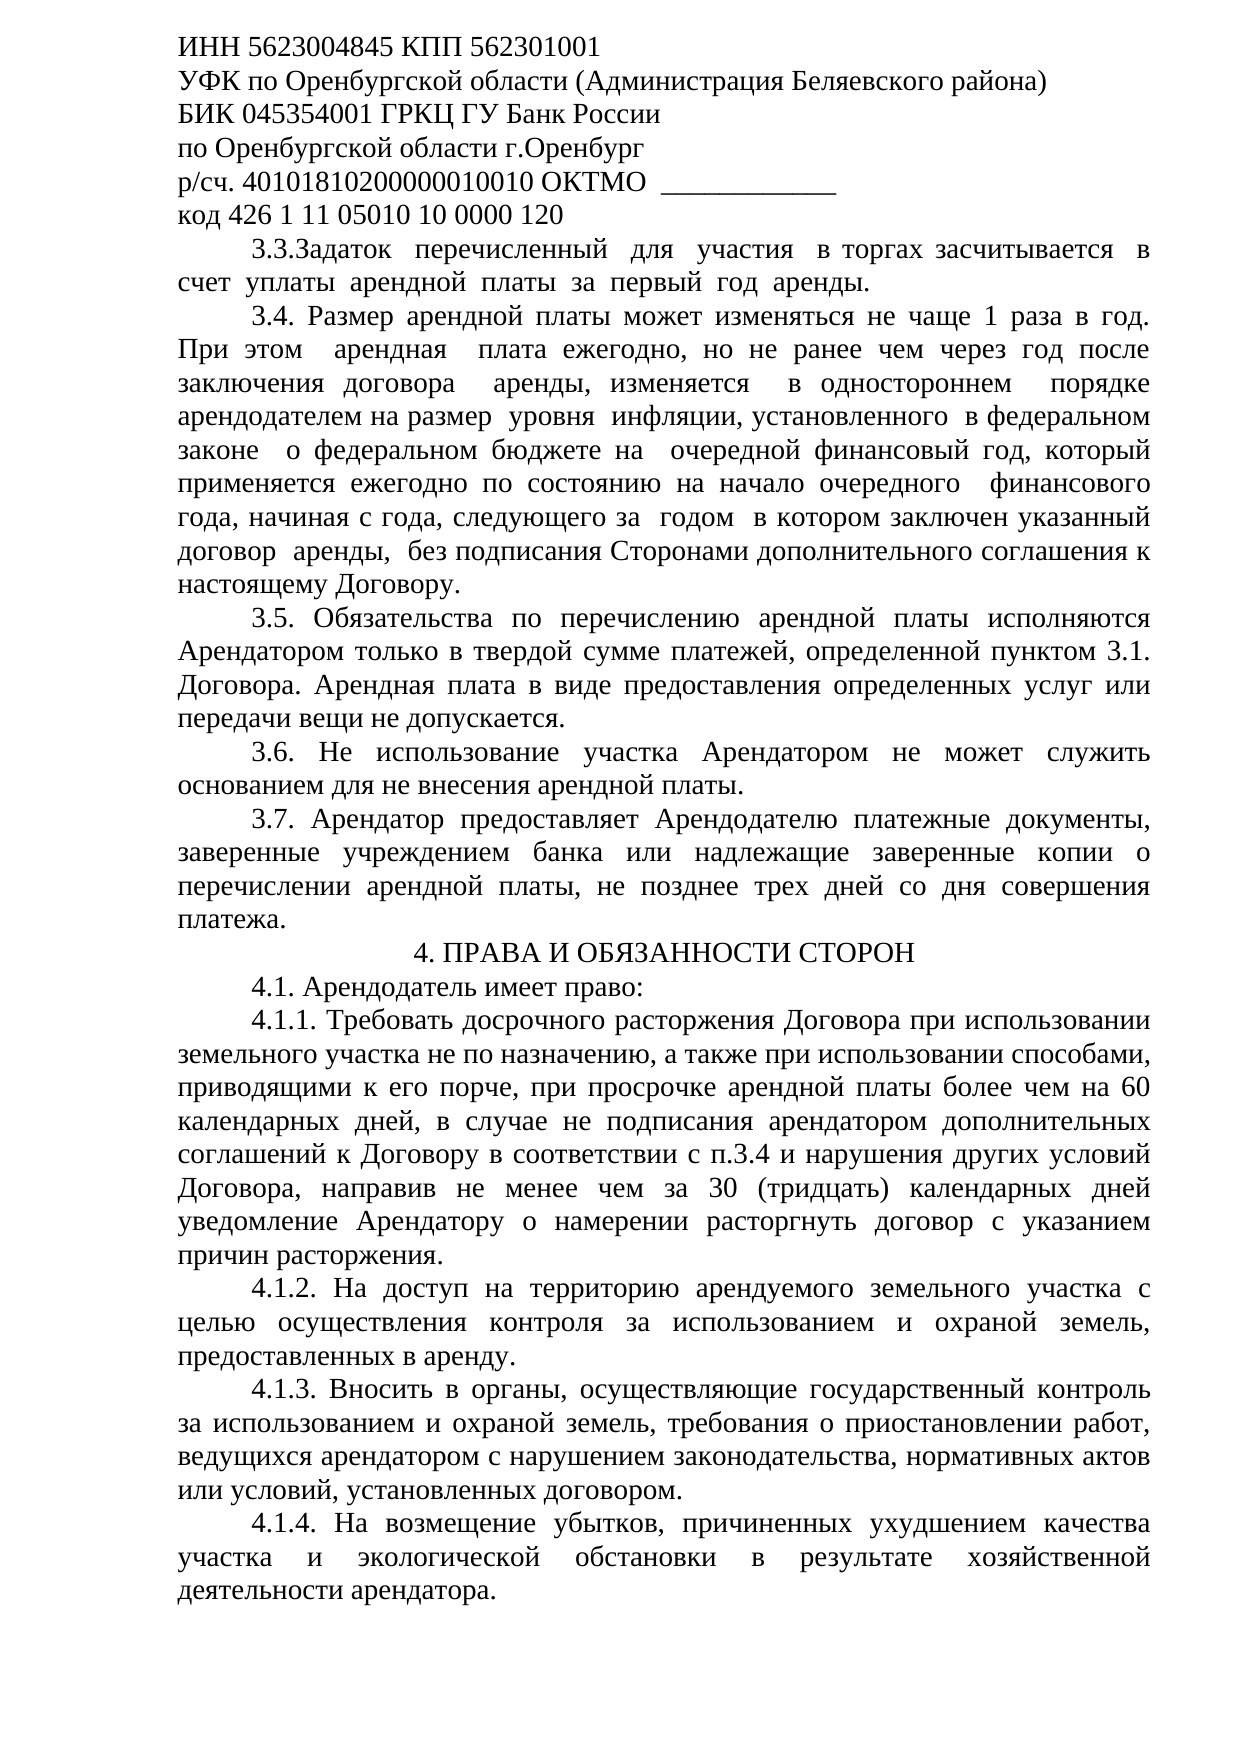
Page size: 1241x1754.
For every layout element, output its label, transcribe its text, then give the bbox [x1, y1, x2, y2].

text 3.7. Арендатор предоставляет Арендодателю платежные документы, заверенные учреждением банка или надлежащие заверенные копии о перечислении арендной платы, не позднее трех дней со дня совершения платежа. [177, 801, 1152, 935]
text 3.4. Размер арендной платы может изменяться не чаще 1 раза в год. При этом арендная плата ежегодно, но не ранее чем через год после заключения договора аренды, изменяется в одностороннем порядке арендодателем на размер уровня инфляции, установленного в федеральном законе о федеральном бюджете на очередной финансовый год, который применяется ежегодно по состоянию на начало очередного финансового года, начиная с года, следующего за годом в котором заключен указанный договор аренды, без подписания Сторонами дополнительного соглашения к настоящему Договору. [177, 298, 1152, 600]
text 4.1. Арендодатель имеет право: [177, 969, 1152, 1002]
text по Оренбургской области г.Оренбург [177, 130, 1152, 164]
text р/сч. 40101810200000010010 ОКТМО ____________ [177, 164, 1152, 197]
text код 426 1 11 05010 10 0000 120 [177, 197, 1152, 231]
text УФК по Оренбургской области (Администрация Беляевского района) [177, 63, 1152, 97]
text ИНН 5623004845 КПП 562301001 [177, 29, 1152, 63]
text 3.5. Обязательства по перечислению арендной платы исполняются Арендатором только в твердой сумме платежей, определенной пунктом 3.1. Договора. Арендная плата в виде предоставления определенных услуг или передачи вещи не допускается. [177, 600, 1152, 734]
text 4.1.1. Требовать досрочного расторжения Договора при использовании земельного участка не по назначению, а также при использовании способами, приводящими к его порче, при просрочке арендной платы более чем на 60 календарных дней, в случае не подписания арендатором дополнительных соглашений к Договору в соответствии с п.3.4 и нарушения других условий Договора, направив не менее чем за 30 (тридцать) календарных дней уведомление Арендатору о намерении расторгнуть договор с указанием причин расторжения. [177, 1002, 1152, 1271]
text 4.1.2. На доступ на территорию арендуемого земельного участка с целью осуществления контроля за использованием и охраной земель, предоставленных в аренду. [177, 1271, 1152, 1371]
text 3.6. Не использование участка Арендатором не может служить основанием для не внесения арендной платы. [177, 734, 1152, 801]
text БИК 045354001 ГРКЦ ГУ Банк России [177, 97, 1152, 130]
text 4.1.3. Вносить в органы, осуществляющие государственный контроль за использованием и охраной земель, требования о приостановлении работ, ведущихся арендатором с нарушением законодательства, нормативных актов или условий, установленных договором. [177, 1371, 1152, 1505]
text 4. ПРАВА И ОБЯЗАННОСТИ СТОРОН [177, 935, 1152, 969]
text 4.1.4. На возмещение убытков, причиненных ухудшением качества участка и экологической обстановки в результате хозяйственной деятельности арендатора. [177, 1505, 1152, 1606]
text 3.3.Задаток перечисленный для участия в торгах засчитывается в счет уплаты арендной платы за первый год аренды. [177, 231, 1152, 298]
